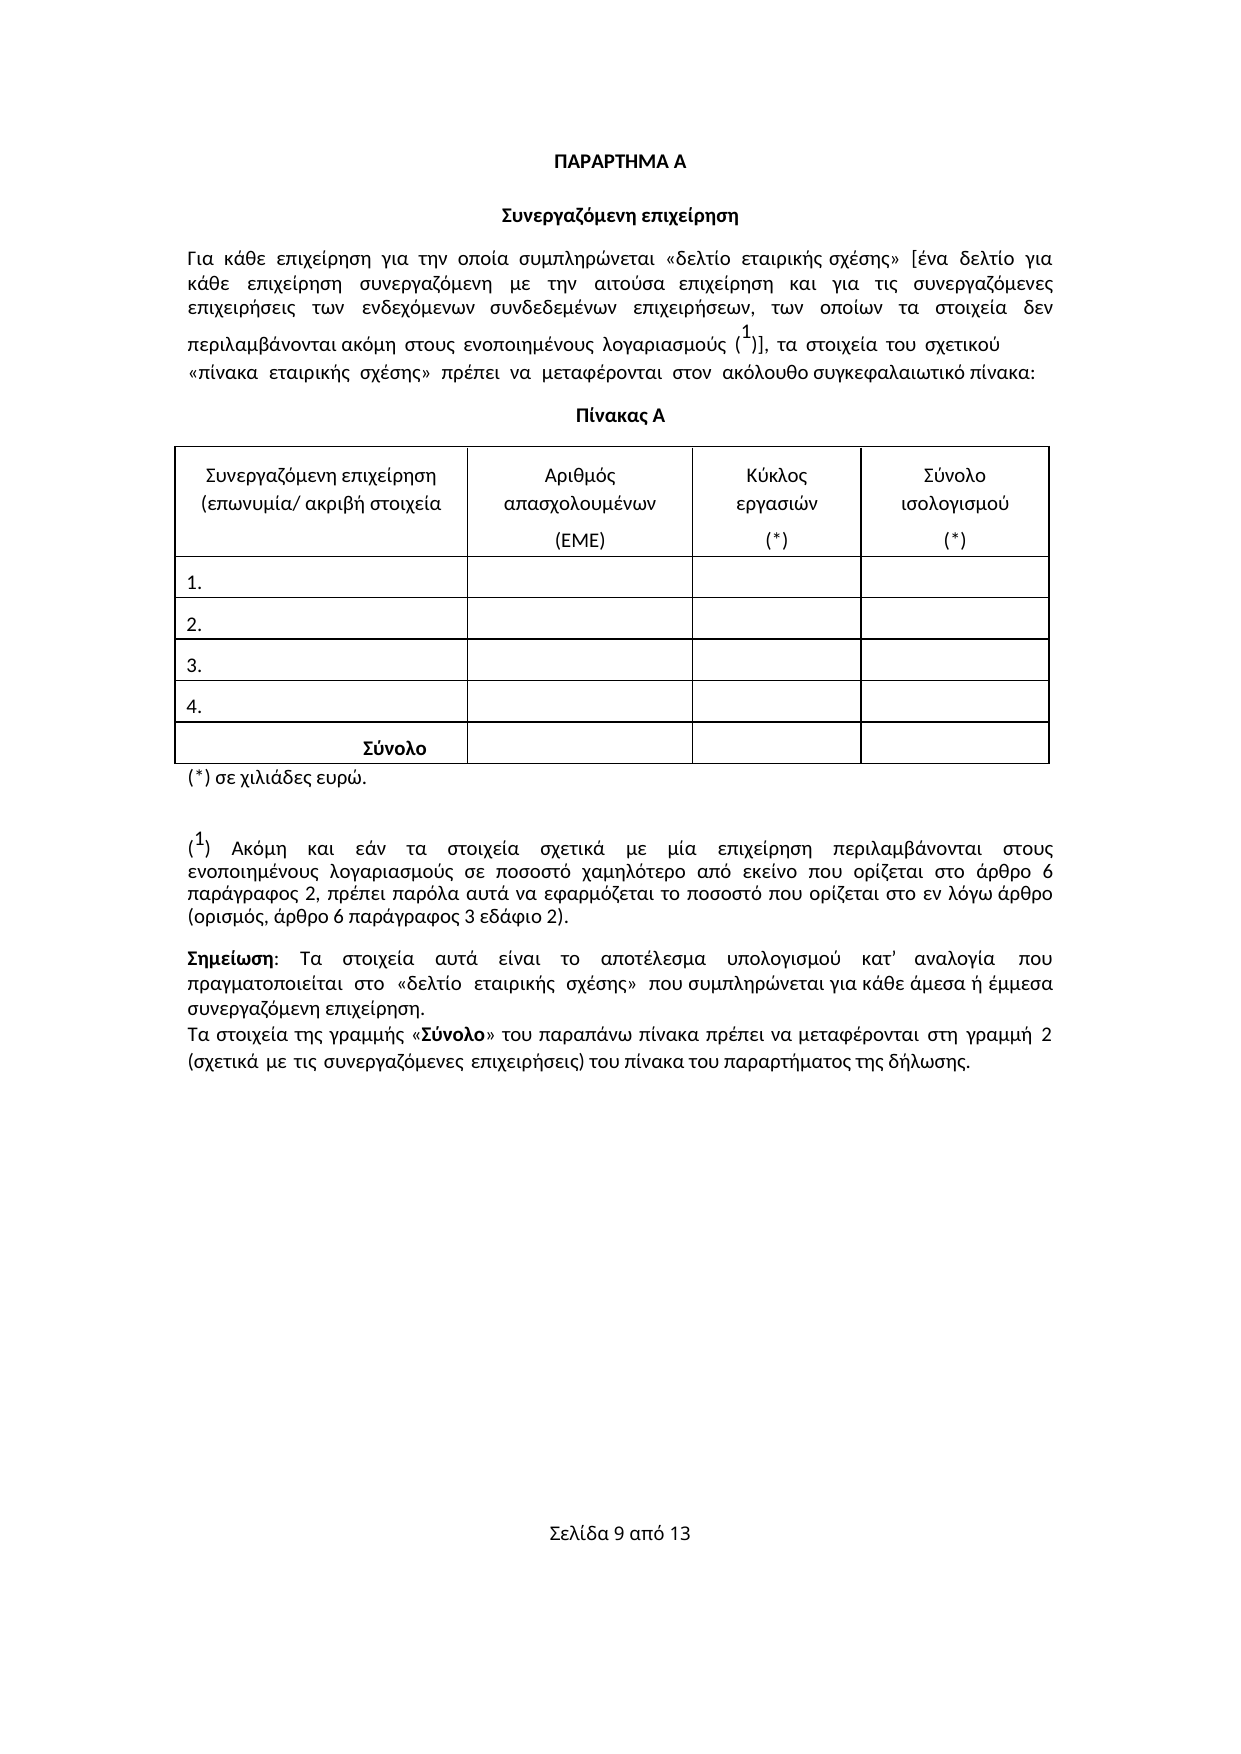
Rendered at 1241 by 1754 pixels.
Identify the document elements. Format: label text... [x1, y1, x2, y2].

table_cell [468, 598, 692, 638]
table_cell 4. [176, 681, 467, 721]
table_cell [693, 557, 860, 597]
text «πίνακα εταιρικής σχέσης» πρέπει να μεταφέρονται στον ακόλουθο συγκεφαλαιωτικό πίνακα: [187, 357, 1053, 385]
table_header Συνεργαζόμενη επιχείρηση (επωνυμία/ ακριβή στοιχεία [176, 447, 467, 556]
table_cell [468, 640, 692, 680]
table_cell [862, 723, 1048, 762]
table_cell [693, 723, 860, 762]
table_cell [693, 681, 860, 721]
table_header Αριθμός απασχολουμένων (ΕΜΕ) [468, 447, 692, 556]
text Τα στοιχεία της γραμμής «Σύνολο» του παραπάνω πίνακα πρέπει να μεταφέρονται στη γραμμή 2 (σχετικά με τις συνεργαζόμενες επιχειρήσεις) του πίνακα του παραρτήματος της δήλωσης. [187, 1021, 1053, 1074]
text (1) Ακόμη και εάν τα στοιχεία σχετικά με μία επιχείρηση περιλαμβάνονται στους ενοποιημένους λογαριασμούς σε ποσοστό χαμηλότερο από εκείνο που ορίζεται στο άρθρο 6 παράγραφος 2, πρέπει παρόλα αυτά να εφαρμόζεται το ποσοστό που ορίζεται στο εν λόγω άρθρο (ορισμός, άρθρο 6 παράγραφος 3 εδάφιο 2). [187, 837, 1053, 928]
text Πίνακας Α [138, 402, 1103, 427]
table_cell [468, 557, 692, 597]
table_cell [862, 681, 1048, 721]
table_cell 3. [176, 640, 467, 680]
subtitle Σημείωση: Τα στοιχεία αυτά είναι το αποτέλεσμα υπολογισμού κατ’ αναλογία που πραγματοποιείται στο «δελτίο εταιρικής σχέσης» που συμπληρώνεται για κάθε άμεσα ή έμμεσα συνεργαζόμενη επιχείρηση. [187, 945, 1053, 1021]
text Συνεργαζόμενη επιχείρηση [138, 202, 1103, 228]
table_cell 2. [176, 598, 467, 638]
table_cell [468, 723, 692, 762]
table_cell [693, 598, 860, 638]
table_cell [862, 640, 1048, 680]
subtitle Για κάθε επιχείρηση για την οποία συμπληρώνεται «δελτίο εταιρικής σχέσης» [ένα δελτίο για κάθε επιχείρηση συνεργαζόμενη με την αιτούσα επιχείρηση και για τις συνεργαζόμενες επιχειρήσεις των ενδεχόμενων συνδεδεμένων επιχειρήσεων, των οποίων τα στοιχεία δεν περιλαμβάνονται ακόμη στους ενοποιημένους λογαριασμούς (1)], τα στοιχεία του σχετικού [187, 246, 1053, 356]
table_cell [862, 557, 1048, 597]
table_cell [862, 598, 1048, 638]
text (*) σε χιλιάδες ευρώ. [187, 764, 521, 789]
table_header Σύνολο ισολογισμού (*) [862, 447, 1048, 556]
table_header Κύκλος εργασιών (*) [693, 447, 861, 556]
table_cell 1. [176, 557, 467, 597]
subtitle ΠΑΡΑΡΤΗΜΑ Α [137, 148, 1103, 173]
table_cell [468, 681, 692, 721]
table_cell [693, 640, 860, 680]
table_cell Σύνολο [176, 723, 467, 762]
